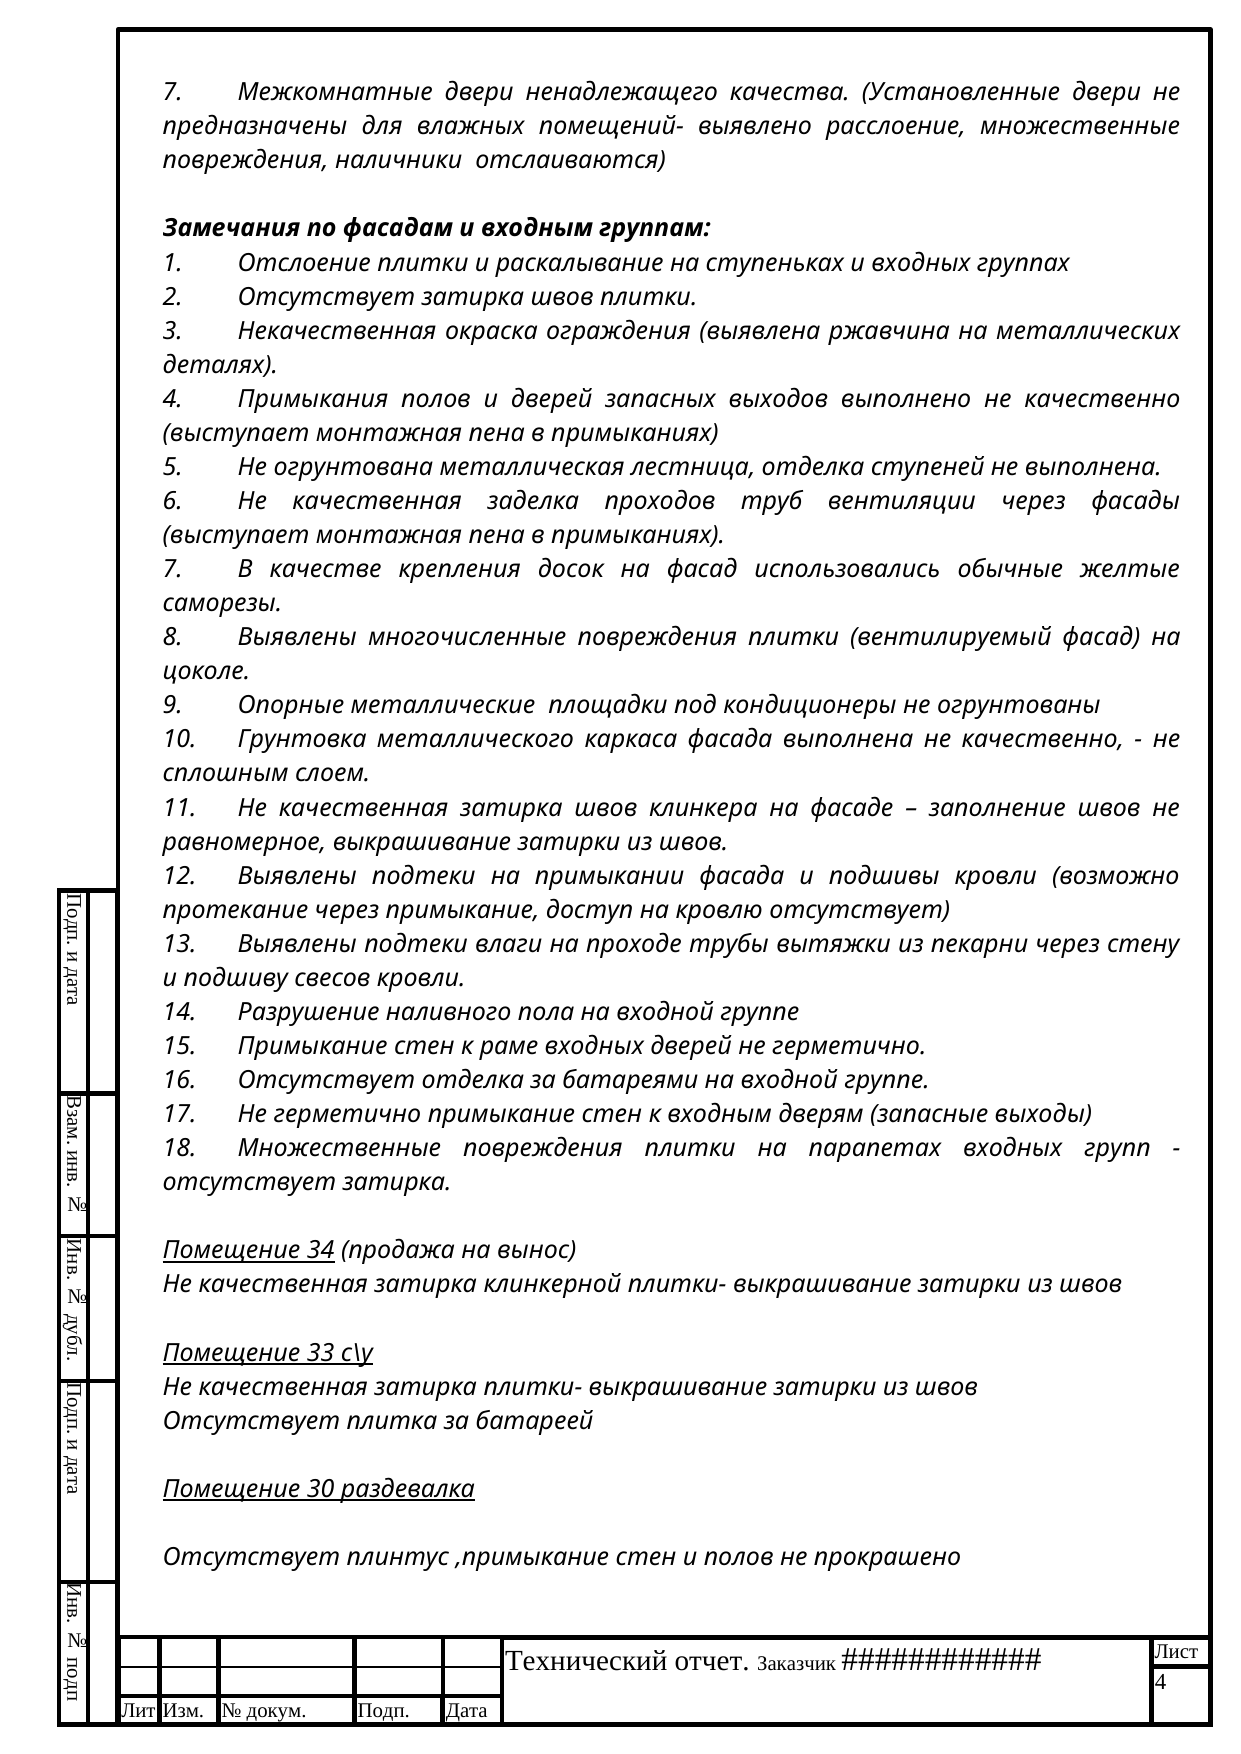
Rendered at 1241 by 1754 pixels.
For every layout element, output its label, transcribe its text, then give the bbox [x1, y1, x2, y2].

text 9. Опорные металлические площадки под кондиционеры не огрунтованы [162, 687, 1181, 721]
text 14. Разрушение наливного пола на входной группе [162, 993, 1181, 1028]
text 17. Не герметично примыкание стен к входным дверям (запасные выходы) [162, 1096, 1181, 1130]
text Замечания по фасадам и входным группам: [162, 210, 1181, 244]
text Не качественная затирка клинкерной плитки- выкрашивание затирки из швов [162, 1266, 1181, 1300]
text Помещение 30 раздевалка [162, 1470, 1181, 1504]
text 15. Примыкание стен к раме входных дверей не герметично. [162, 1028, 1181, 1062]
text 4. Примыкания полов и дверей запасных выходов выполнено не качественно (выступает монтажная пена в примыканиях) [162, 380, 1181, 448]
text 8. Выявлены многочисленные повреждения плитки (вентилируемый фасад) на цоколе. [162, 619, 1181, 687]
text 6. Не качественная заделка проходов труб вентиляции через фасады (выступает монтажная пена в примыканиях). [162, 483, 1181, 551]
text Помещение 34 (продажа на вынос) [162, 1232, 1181, 1266]
text 11. Не качественная затирка швов клинкера на фасаде – заполнение швов не равномерное, выкрашивание затирки из швов. [162, 789, 1181, 857]
text 7. Межкомнатные двери ненадлежащего качества. (Установленные двери не предназначены для влажных помещений- выявлено расслоение, множественные повреждения, наличники отслаиваются) [162, 74, 1181, 176]
text 16. Отсутствует отделка за батареями на входной группе. [162, 1062, 1181, 1096]
text 3. Некачественная окраска ограждения (выявлена ржавчина на металлических деталях). [162, 312, 1181, 380]
text Отсутствует плинтус ,примыкание стен и полов не прокрашено [162, 1538, 1181, 1573]
text 7. В качестве крепления досок на фасад использовались обычные желтые саморезы. [162, 551, 1181, 619]
text 5. Не огрунтована металлическая лестница, отделка ступеней не выполнена. [162, 448, 1181, 483]
text Не качественная затирка плитки- выкрашивание затирки из швов [162, 1368, 1181, 1402]
text Отсутствует плитка за батареей [162, 1402, 1181, 1436]
text 18. Множественные повреждения плитки на парапетах входных групп - отсутствует затирка. [162, 1130, 1181, 1198]
text 10. Грунтовка металлического каркаса фасада выполнена не качественно, - не сплошным слоем. [162, 721, 1181, 789]
text 13. Выявлены подтеки влаги на проходе трубы вытяжки из пекарни через стену и подшиву свесов кровли. [162, 925, 1181, 993]
text 1. Отслоение плитки и раскалывание на ступеньках и входных группах [162, 244, 1181, 278]
text 2. Отсутствует затирка швов плитки. [162, 278, 1181, 312]
text Помещение 33 с\у [162, 1334, 1181, 1368]
text 12. Выявлены подтеки на примыкании фасада и подшивы кровли (возможно протекание через примыкание, доступ на кровлю отсутствует) [162, 857, 1181, 925]
